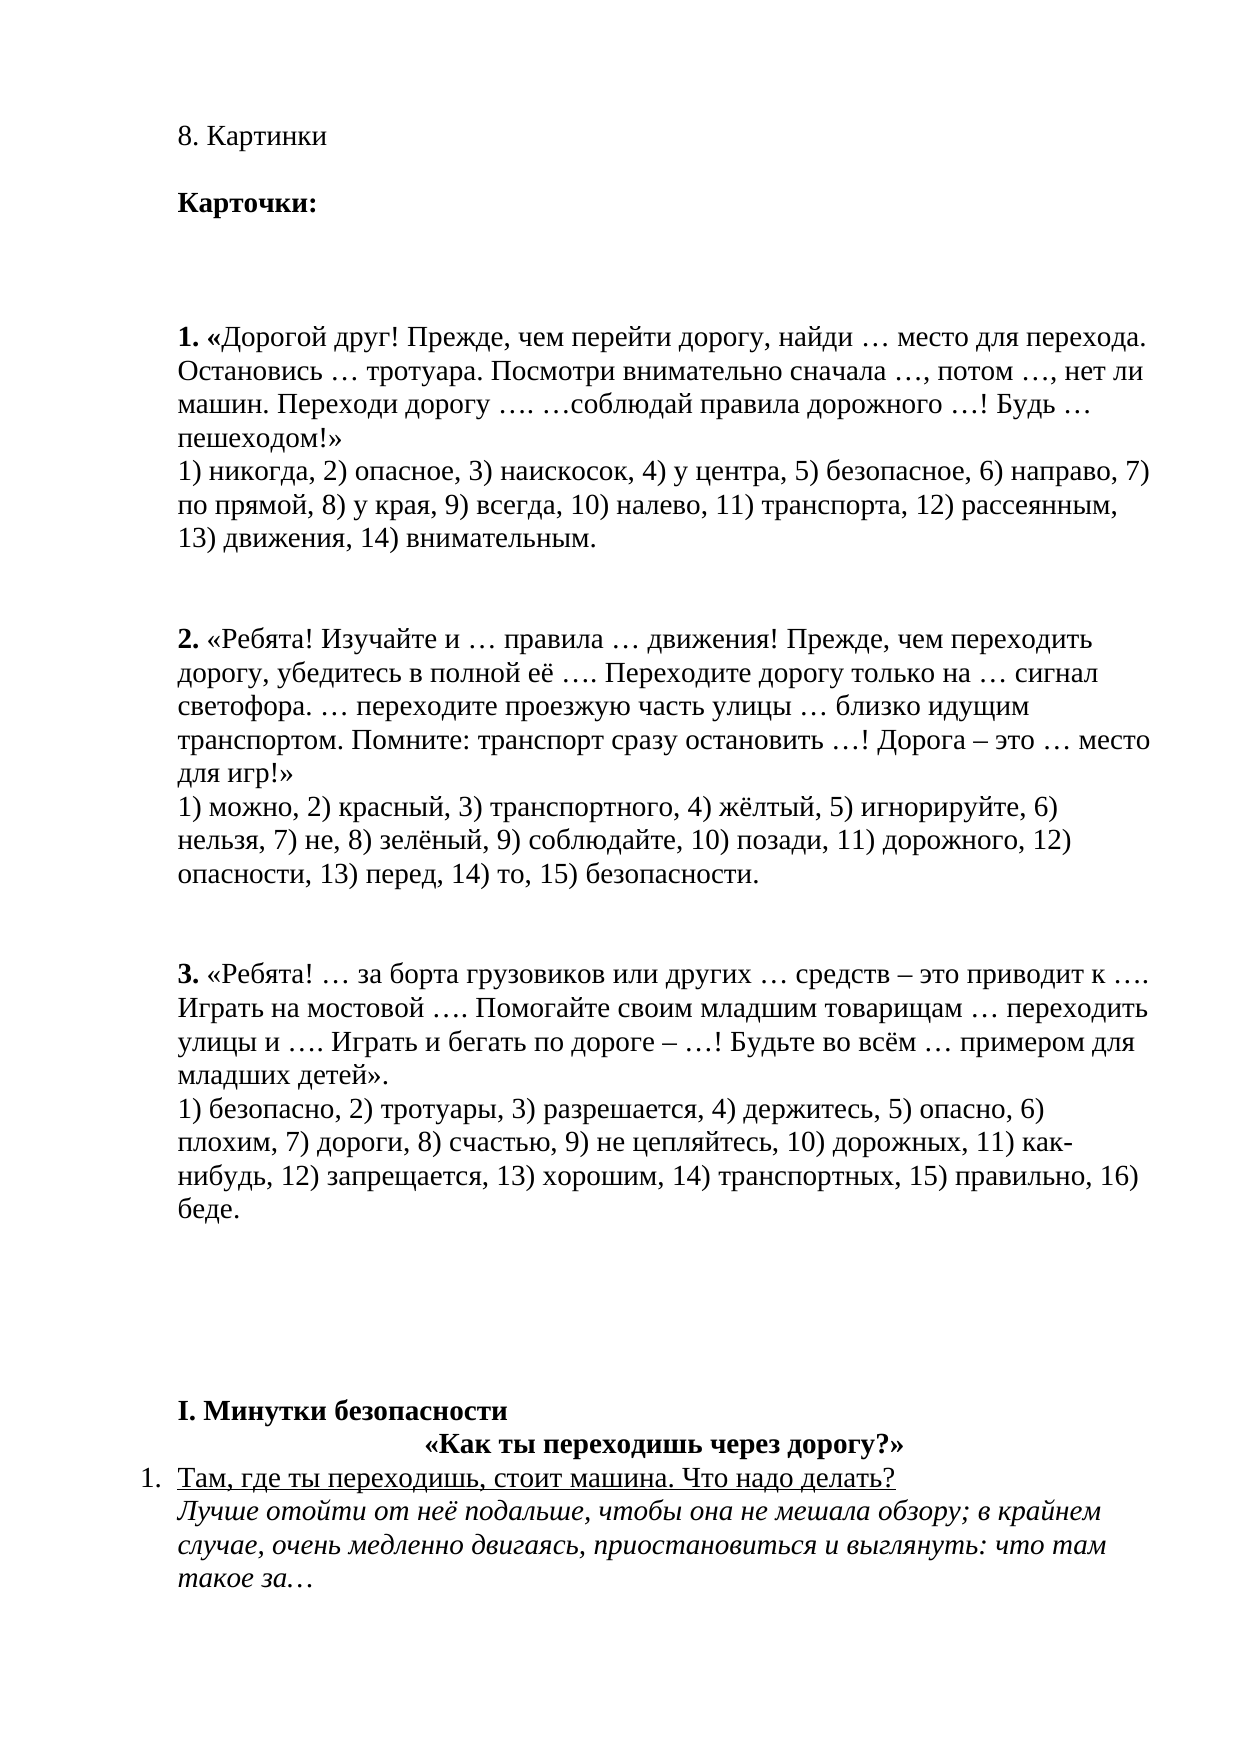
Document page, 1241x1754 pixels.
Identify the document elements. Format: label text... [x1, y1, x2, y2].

text 1) можно, 2) красный, 3) транспортного, 4) жёлтый, 5) игнорируйте, 6) нельзя, 7) не, 8) зелёный, 9) соблюдайте, 10) позади, 11) дорожного, 12) опасности, 13) перед, 14) то, 15) безопасности. [177, 789, 1152, 889]
text «Как ты переходишь через дорогу?» [177, 1426, 1152, 1460]
text 3. «Ребята! … за борта грузовиков или других … средств – это приводит к …. Играть на мостовой …. Помогайте своим младшим товарищам … переходить улицы и …. Играть и бегать по дороге – …! Будьте во всём … примером для младших детей». [177, 957, 1152, 1091]
text Карточки: [177, 185, 1152, 219]
text 1. «Дорогой друг! Прежде, чем перейти дорогу, найди … место для перехода. Остановись … тротуара. Посмотри внимательно сначала …, потом …, нет ли машин. Переходи дорогу …. …соблюдай правила дорожного …! Будь … пешеходом!» [177, 319, 1152, 453]
text I. Минутки безопасности [177, 1393, 1152, 1426]
text 1) никогда, 2) опасное, 3) наискосок, 4) у центра, 5) безопасное, 6) направо, 7) по прямой, 8) у края, 9) всегда, 10) налево, 11) транспорта, 12) рассеянным, 13) движения, 14) внимательным. [177, 453, 1152, 554]
list Там, где ты переходишь, стоит машина. Что надо делать? [140, 1460, 1152, 1493]
text Лучше отойти от неё подальше, чтобы она не мешала обзору; в крайнем случае, очень медленно двигаясь, приостановиться и выглянуть: что там такое за… [177, 1493, 1152, 1594]
text 1) безопасно, 2) тротуары, 3) разрешается, 4) держитесь, 5) опасно, 6) плохим, 7) дороги, 8) счастью, 9) не цепляйтесь, 10) дорожных, 11) как-нибудь, 12) запрещается, 13) хорошим, 14) транспортных, 15) правильно, 16) беде. [177, 1091, 1152, 1225]
text 8. Картинки [177, 118, 1152, 152]
text 2. «Ребята! Изучайте и … правила … движения! Прежде, чем переходить дорогу, убедитесь в полной её …. Переходите дорогу только на … сигнал светофора. … переходите проезжую часть улицы … близко идущим транспортом. Помните: транспорт сразу остановить …! Дорога – это … место для игр!» [177, 621, 1152, 789]
